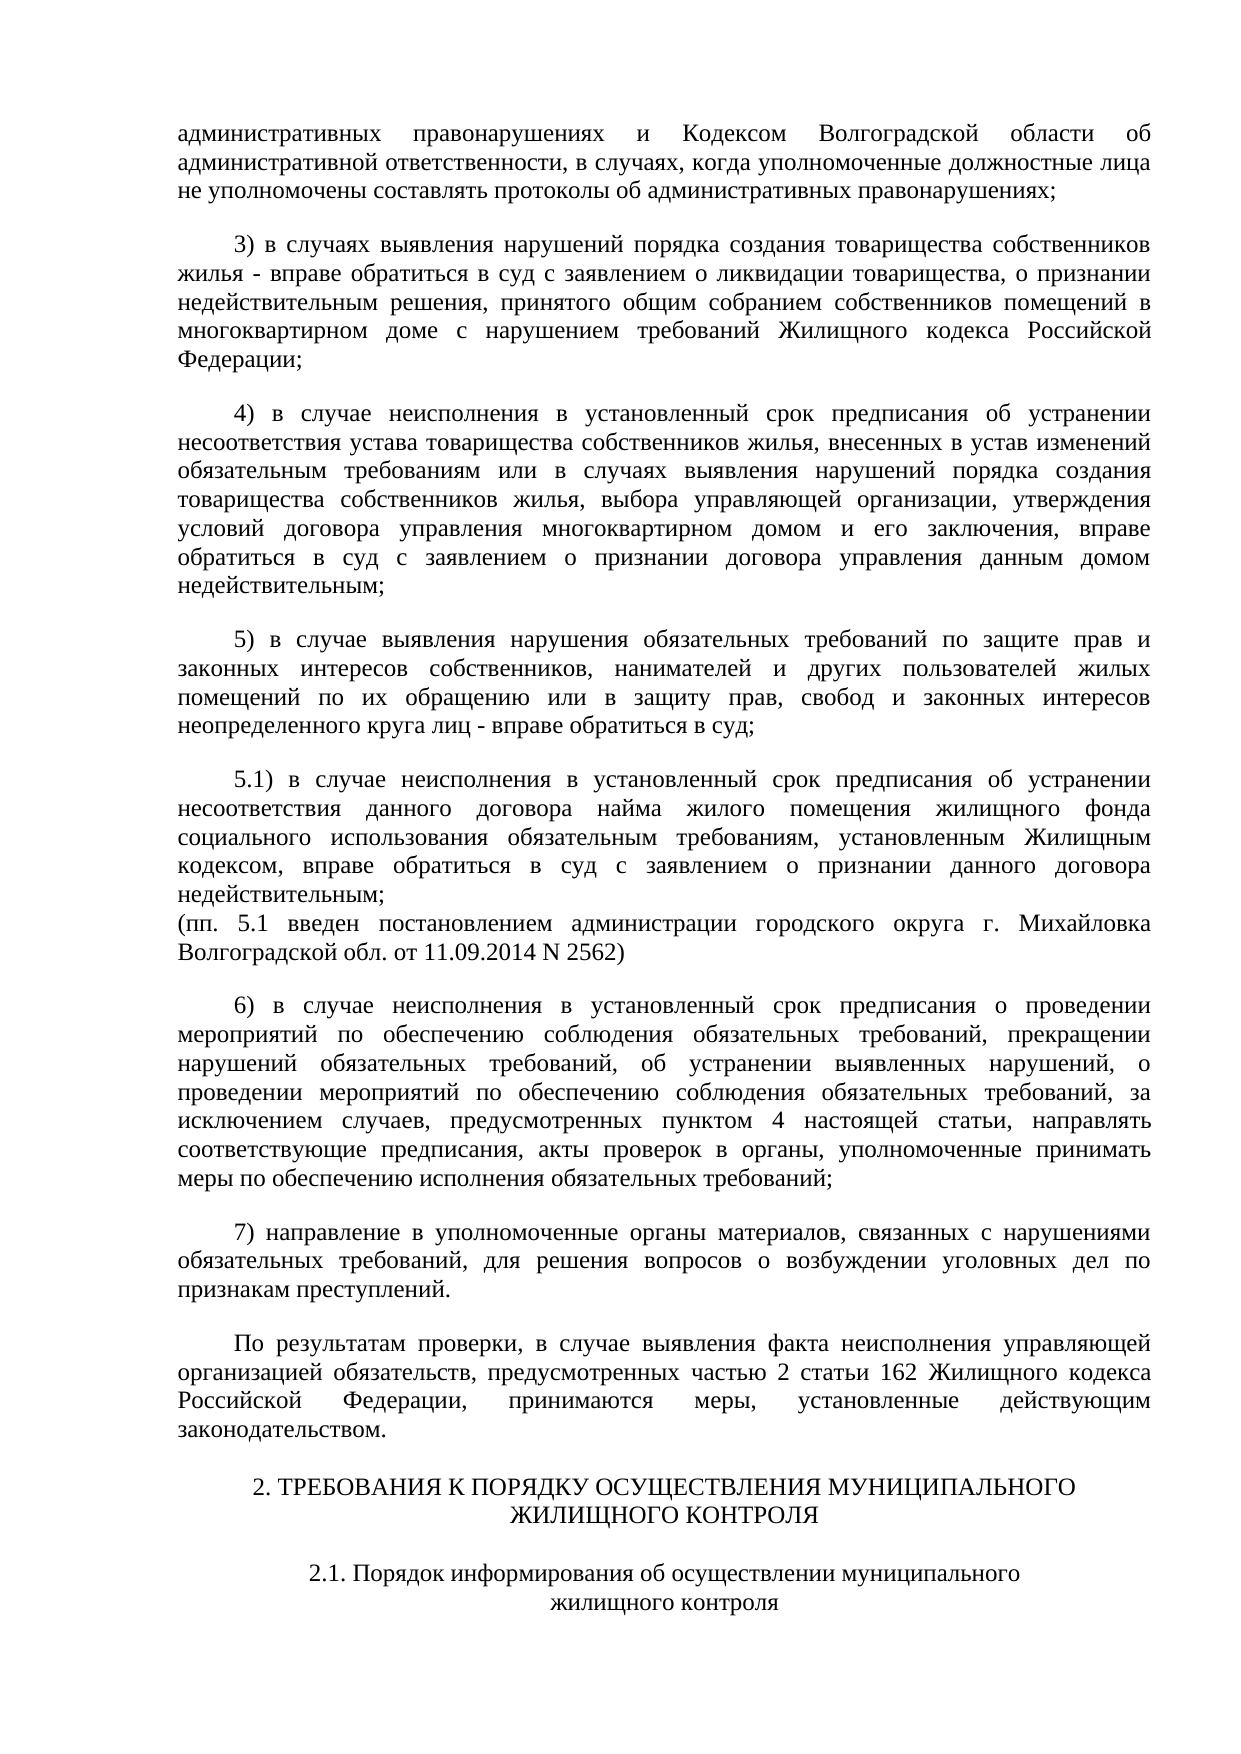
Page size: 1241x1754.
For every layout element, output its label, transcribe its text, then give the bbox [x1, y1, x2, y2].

text 2.1. Порядок информирования об осуществлении муниципального [177, 1558, 1152, 1587]
text 4) в случае неисполнения в установленный срок предписания об устранении несоответствия устава товарищества собственников жилья, внесенных в устав изменений обязательным требованиям или в случаях выявления нарушений порядка создания товарищества собственников жилья, выбора управляющей организации, утверждения условий договора управления многоквартирном домом и его заключения, вправе обратиться в суд с заявлением о признании договора управления данным домом недействительным; [177, 398, 1152, 599]
text 7) направление в уполномоченные органы материалов, связанных с нарушениями обязательных требований, для решения вопросов о возбуждении уголовных дел по признакам преступлений. [177, 1217, 1152, 1303]
text 2. ТРЕБОВАНИЯ К ПОРЯДКУ ОСУЩЕСТВЛЕНИЯ МУНИЦИПАЛЬНОГО [177, 1472, 1152, 1501]
text ЖИЛИЩНОГО КОНТРОЛЯ [177, 1501, 1152, 1529]
text 5) в случае выявления нарушения обязательных требований по защите прав и законных интересов собственников, нанимателей и других пользователей жилых помещений по их обращению или в защиту прав, свобод и законных интересов неопределенного круга лиц - вправе обратиться в суд; [177, 624, 1152, 739]
text 5.1) в случае неисполнения в установленный срок предписания об устранении несоответствия данного договора найма жилого помещения жилищного фонда социального использования обязательным требованиям, установленным Жилищным кодексом, вправе обратиться в суд с заявлением о признании данного договора недействительным; [177, 764, 1152, 908]
text жилищного контроля [177, 1587, 1152, 1616]
text 3) в случаях выявления нарушений порядка создания товарищества собственников жилья - вправе обратиться в суд с заявлением о ликвидации товарищества, о признании недействительным решения, принятого общим собранием собственников помещений в многоквартирном доме с нарушением требований Жилищного кодекса Российской Федерации; [177, 229, 1152, 373]
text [177, 118, 1152, 204]
text По результатам проверки, в случае выявления факта неисполнения управляющей организацией обязательств, предусмотренных частью 2 статьи 162 Жилищного кодекса Российской Федерации, принимаются меры, установленные действующим законодательством. [177, 1328, 1152, 1443]
text 6) в случае неисполнения в установленный срок предписания о проведении мероприятий по обеспечению соблюдения обязательных требований, прекращении нарушений обязательных требований, об устранении выявленных нарушений, о проведении мероприятий по обеспечению соблюдения обязательных требований, за исключением случаев, предусмотренных пунктом 4 настоящей статьи, направлять соответствующие предписания, акты проверок в органы, уполномоченные принимать меры по обеспечению исполнения обязательных требований; [177, 991, 1152, 1192]
text (пп. 5.1 введен постановлением администрации городского округа г. Михайловка Волгоградской обл. от 11.09.2014 N 2562) [177, 908, 1152, 966]
